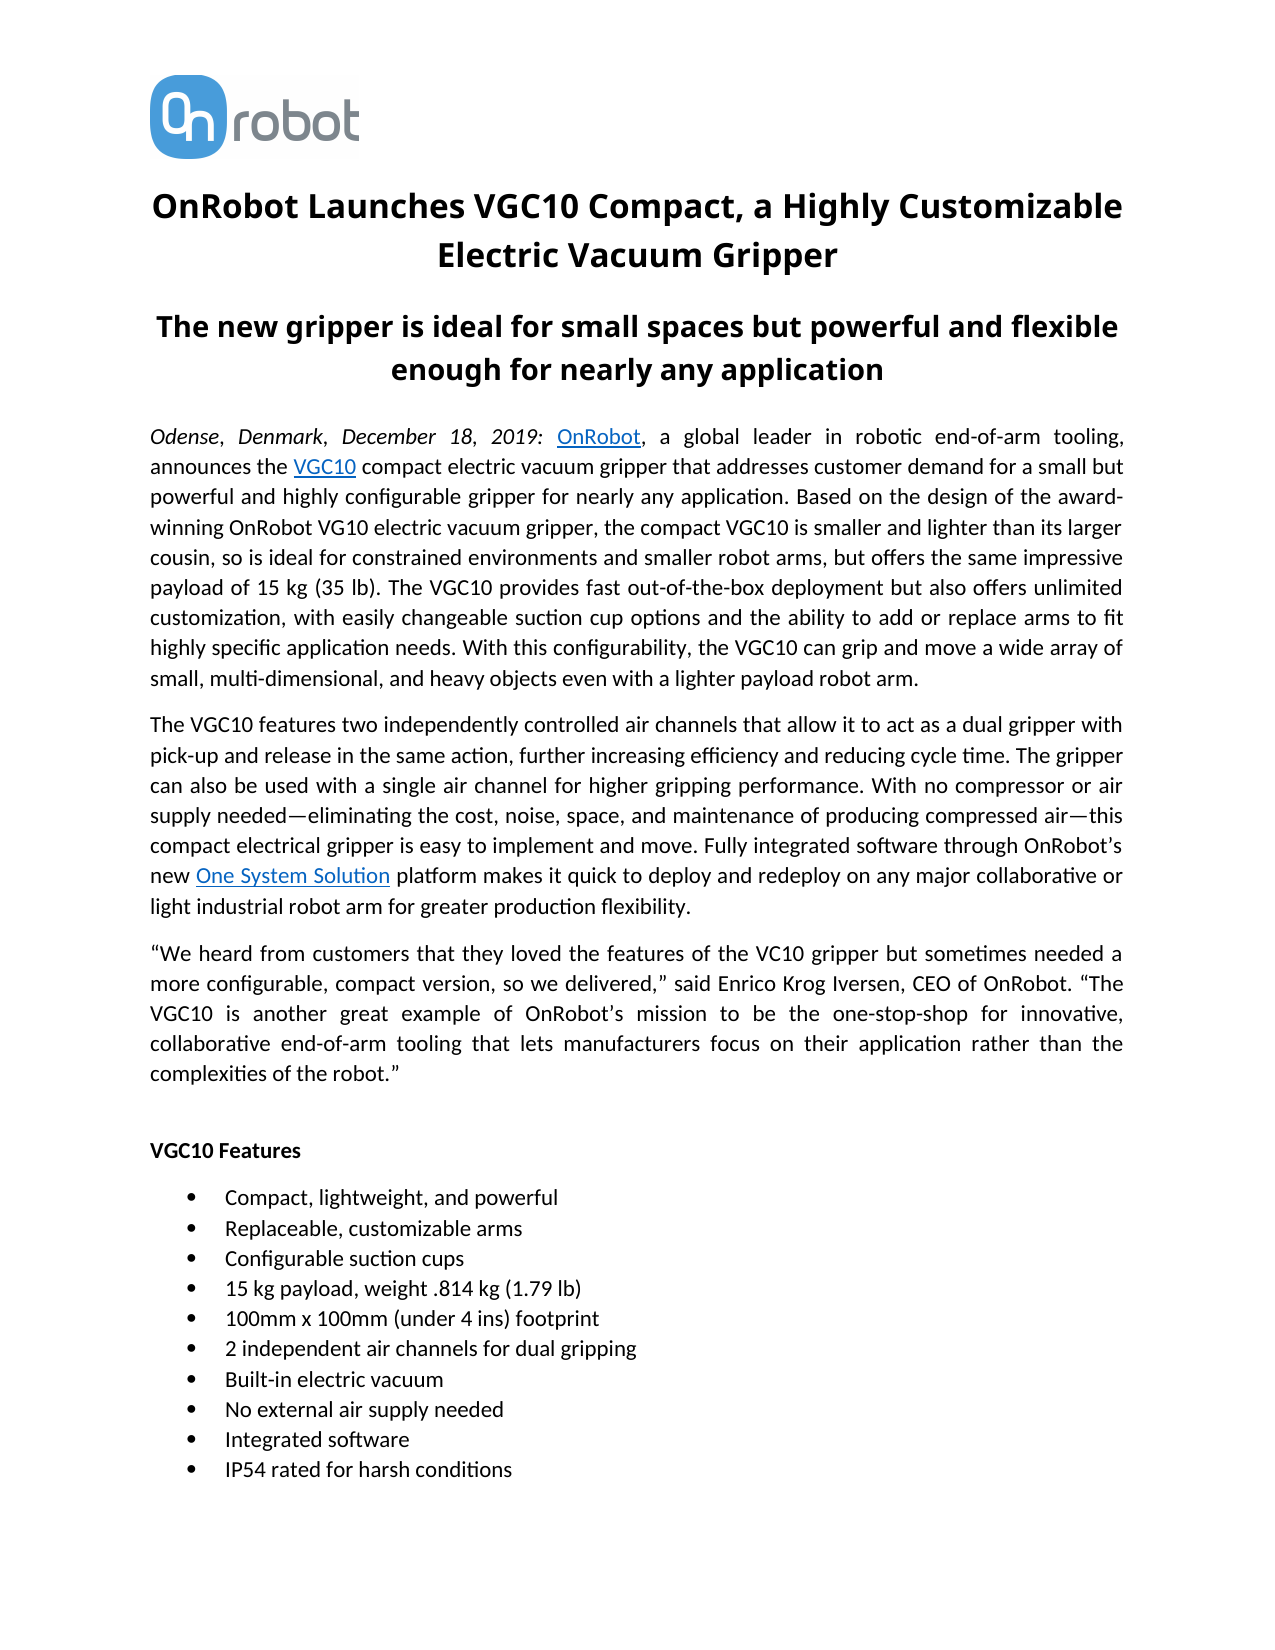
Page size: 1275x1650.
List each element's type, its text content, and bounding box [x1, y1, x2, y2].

list Configurable suction cups [187, 1244, 1125, 1272]
text The VGC10 features two independently controlled air channels that allow it to act as a dual gripper with pick-up and release in the same action, further increasing efficiency and reducing cycle time. The gripper can also be used with a single air channel for higher gripping performance. With no compressor or air supply needed—eliminating the cost, noise, space, and maintenance of producing compressed air—this compact electrical gripper is easy to implement and move. Fully integrated software through OnRobot’s new One System Solution platform makes it quick to deploy and redeploy on any major collaborative or light industrial robot arm for greater production flexibility. [150, 711, 1125, 920]
list Compact, lightweight, and powerful [187, 1183, 1125, 1212]
list 15 kg payload, weight .814 kg (1.79 lb) [187, 1274, 1125, 1302]
text VGC10 Features [150, 1106, 1125, 1165]
list Built-in electric vacuum [187, 1365, 1125, 1393]
text “We heard from customers that they loved the features of the VC10 gripper but sometimes needed a more configurable, compact version, so we delivered,” said Enrico Krog Iversen, CEO of OnRobot. “The VGC10 is another great example of OnRobot’s mission to be the one-stop-shop for innovative, collaborative end-of-arm tooling that lets manufacturers focus on their application rather than the complexities of the robot.” [150, 939, 1125, 1088]
list IP54 rated for harsh conditions [187, 1455, 1125, 1483]
subtitle OnRobot Launches VGC10 Compact, a Highly Customizable Electric Vacuum Gripper [150, 183, 1125, 278]
list 2 independent air channels for dual gripping [187, 1334, 1125, 1363]
picture [150, 75, 359, 159]
list 100mm x 100mm (under 4 ins) footprint [187, 1304, 1125, 1332]
list No external air supply needed [187, 1395, 1125, 1423]
list Replaceable, customizable arms [187, 1214, 1125, 1242]
subtitle The new gripper is ideal for small spaces but powerful and flexible enough for nearly any application [150, 306, 1125, 389]
text Odense, Denmark, December 18, 2019: OnRobot, a global leader in robotic end-of-arm tooling, announces the VGC10 compact electric vacuum gripper that addresses customer demand for a small but powerful and highly configurable gripper for nearly any application. Based on the design of the award-winning OnRobot VG10 electric vacuum gripper, the compact VGC10 is smaller and lighter than its larger cousin, so is ideal for constrained environments and smaller robot arms, but offers the same impressive payload of 15 kg (35 lb). The VGC10 provides fast out-of-the-box deployment but also offers unlimited customization, with easily changeable suction cup options and the ability to add or replace arms to fit highly specific application needs. With this configurability, the VGC10 can grip and move a wide array of small, multi-dimensional, and heavy objects even with a lighter payload robot arm. [150, 392, 1125, 692]
list Integrated software [187, 1425, 1125, 1453]
